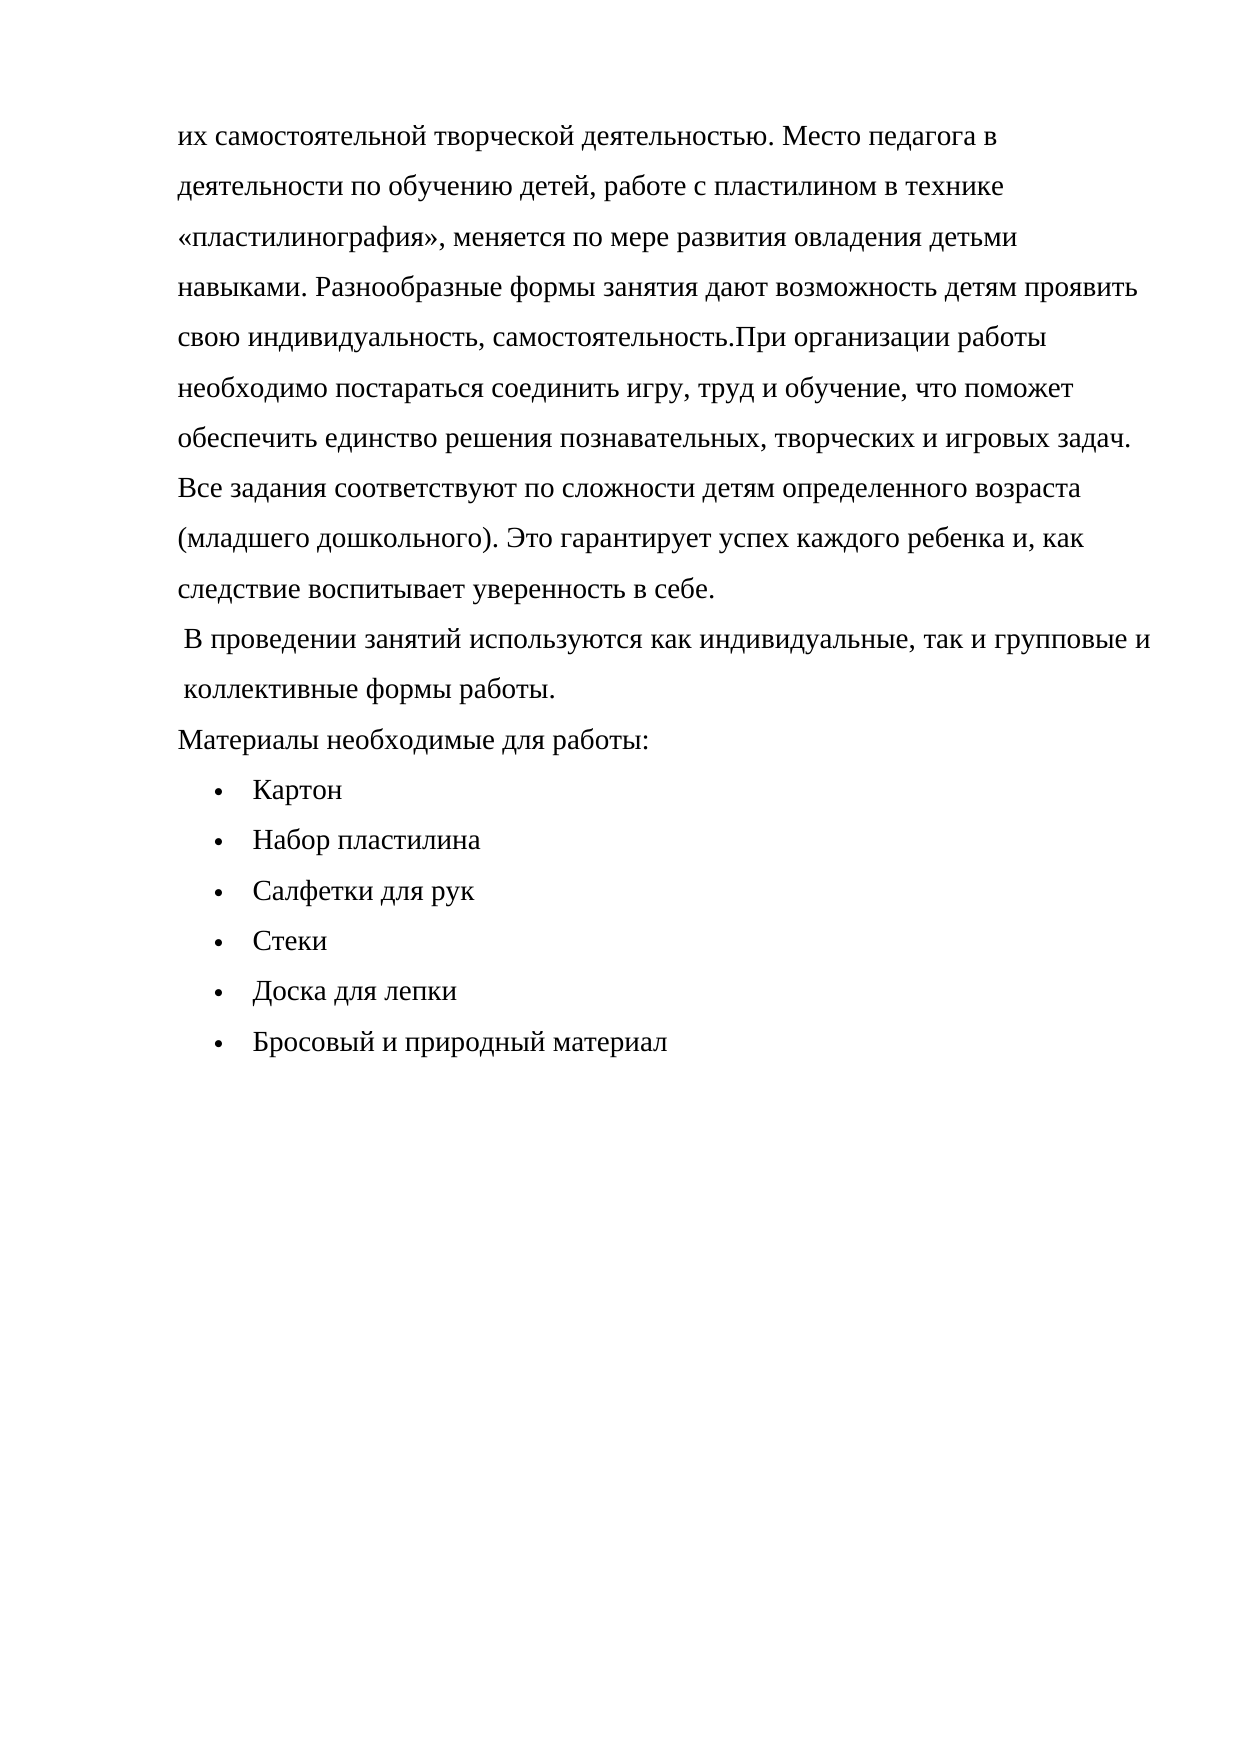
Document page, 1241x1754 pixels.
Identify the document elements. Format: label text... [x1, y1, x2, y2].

list Бросовый и природный материал [215, 1024, 1152, 1057]
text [177, 118, 1152, 453]
list Стеки [215, 923, 1152, 957]
text Материалы необходимые для работы: [177, 722, 1152, 755]
text В проведении занятий используются как индивидуальные, так и групповые и коллективные формы работы. [183, 621, 1152, 705]
list Салфетки для рук [215, 873, 1152, 906]
list Доска для лепки [215, 973, 1152, 1007]
list Набор пластилина [215, 822, 1152, 856]
text Все задания соответствуют по сложности детям определенного возраста (младшего дошкольного). Это гарантирует успех каждого ребенка и, как следствие воспитывает уверенность в себе. [177, 470, 1152, 604]
list Картон [215, 772, 1152, 806]
